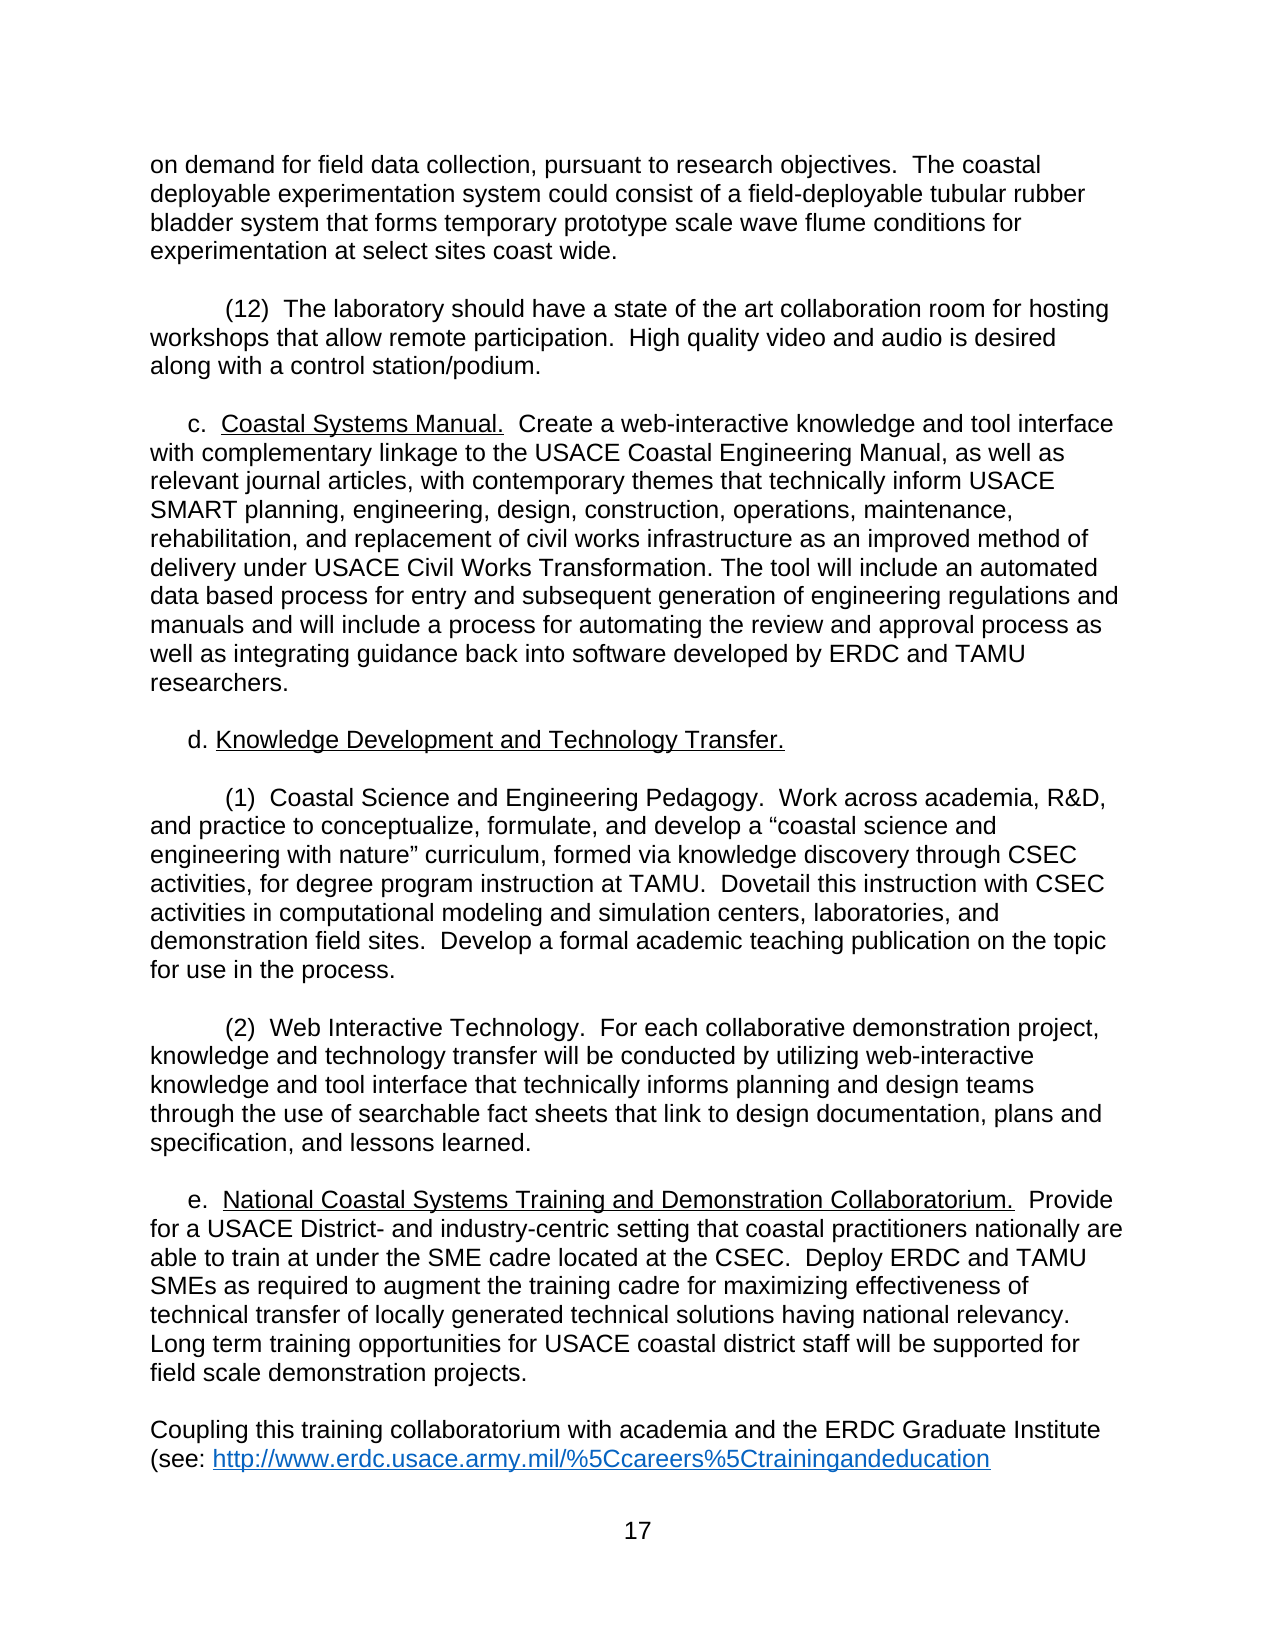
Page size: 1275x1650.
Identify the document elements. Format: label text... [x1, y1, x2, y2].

text (2) Web Interactive Technology. For each collaborative demonstration project, knowledge and technology transfer will be conducted by utilizing web-interactive knowledge and tool interface that technically informs planning and design teams through the use of searchable fact sheets that link to design documentation, plans and specification, and lessons learned. [150, 1012, 1125, 1156]
text e. National Coastal Systems Training and Demonstration Collaboratorium. Provide for a USACE District- and industry-centric setting that coastal practitioners nationally are able to train at under the SME cadre located at the CSEC. Deploy ERDC and TAMU SMEs as required to augment the training cadre for maximizing effectiveness of technical transfer of locally generated technical solutions having national relevancy. Long term training opportunities for USACE coastal district staff will be supported for field scale demonstration projects. [150, 1185, 1125, 1386]
text c. Coastal Systems Manual. Create a web-interactive knowledge and tool interface with complementary linkage to the USACE Coastal Engineering Manual, as well as relevant journal articles, with contemporary themes that technically inform USACE SMART planning, engineering, design, construction, operations, maintenance, rehabilitation, and replacement of civil works infrastructure as an improved method of delivery under USACE Civil Works Transformation. The tool will include an automated data based process for entry and subsequent generation of engineering regulations and manuals and will include a process for automating the review and approval process as well as integrating guidance back into software developed by ERDC and TAMU researchers. [150, 409, 1125, 696]
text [150, 150, 1125, 265]
text (1) Coastal Science and Engineering Pedagogy. Work across academia, R&D, and practice to conceptualize, formulate, and develop a “coastal science and engineering with nature” curriculum, formed via knowledge discovery through CSEC activities, for degree program instruction at TAMU. Dovetail this instruction with CSEC activities in computational modeling and simulation centers, laboratories, and demonstration field sites. Develop a formal academic teaching publication on the topic for use in the process. [150, 782, 1125, 984]
text d. Knowledge Development and Technology Transfer. [150, 725, 1125, 754]
text (12) The laboratory should have a state of the art collaboration room for hosting workshops that allow remote participation. High quality video and audio is desired along with a control station/podium. [150, 294, 1125, 380]
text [150, 1415, 1125, 1472]
